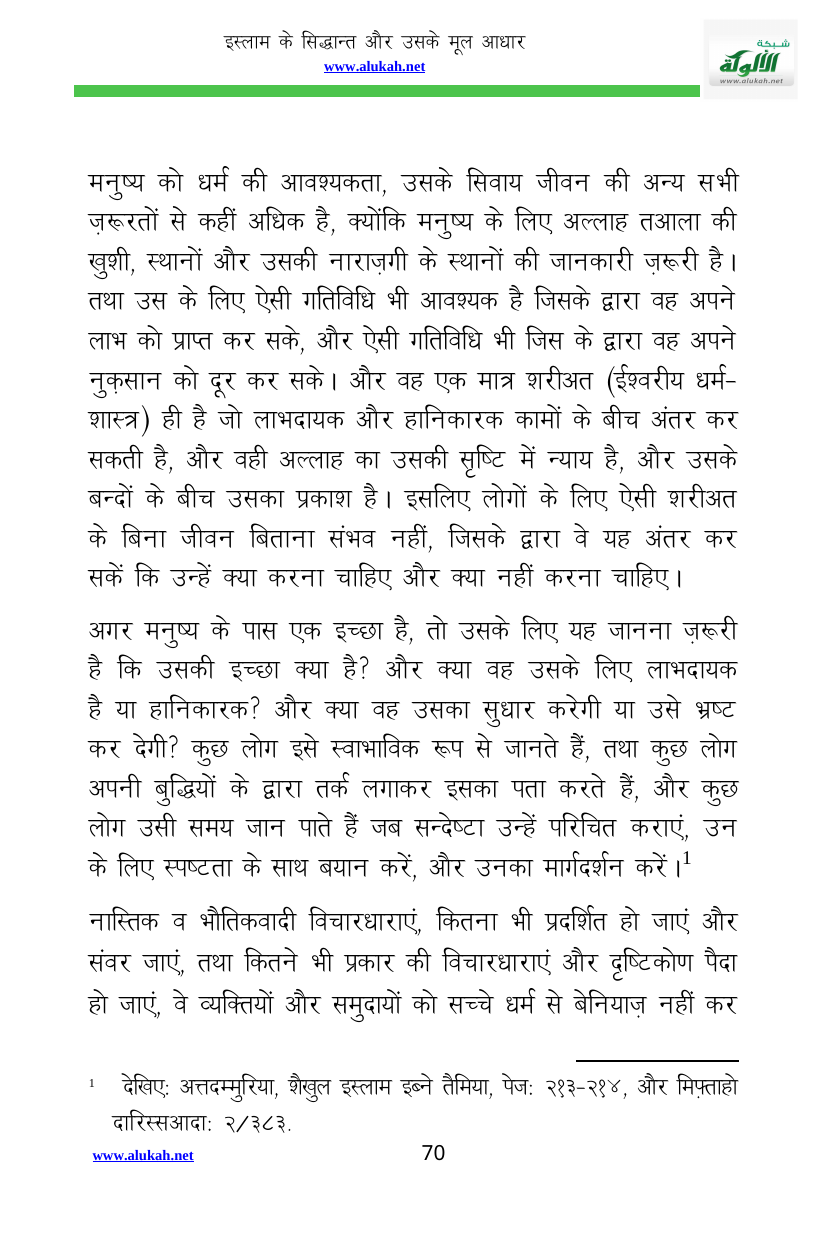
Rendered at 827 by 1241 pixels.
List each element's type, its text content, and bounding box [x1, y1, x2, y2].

text vxj euq"; ds ikl ,d bPNk gS] rks mlds fy, ;g tkuuk t+:jh gS fd mldh bPNk D;k gS\ vkSj D;k og mlds fy, ykHknk;d gS ;k gkfudkjd\ vkSj D;k og mldk lqèkkj djsxh ;k mls Hkz"V dj nsxh\ dqN yksx bls LokHkkfod :i ls tkurs gSa] rFkk dqN yksx viuh cqf);ksa ds }kjk rdZ yxkdj bldk irk djrs gSa] vkSj dqN yksx mlh le; tku ikrs gSa tc lUns"Vk mUgsa ifjfpr djk,a] mu ds fy, Li"Vrk ds lkFk c;ku djsa] vkSj mudk ekxZn'kZu djsaA [89, 608, 738, 885]
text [89, 898, 738, 1023]
text euq"; dks èkeZ dh vko';drk] mlds flok; thou dh vU; lHkh t+:jrksa ls dgha vfèkd gS] D;ksafd euq"; ds fy, vYykg rvkyk dh [kq'kh] LFkkuksa vkSj mldh ukjkt+xh ds LFkkuksa dh tkudkjh t+:jh gSA rFkk ml ds fy, ,slh xfrfofèk Hkh vko';d gS ftlds }kjk og vius ykHk dks izkIr dj lds] vkSj ,slh xfrfof/k Hkh ftl ds }kjk og vius uqd+lku dks nwj dj ldsA vkSj og ,d ek= 'kjhvr ¼bZ'ojh; /keZ& 'kkL=½ gh gS tks ykHknk;d vkSj gkfudkjd dkeksa ds chp varj dj ldrh gS] vkSj ogh vYykg dk mldh l‘f"V esa U;k; gS] vkSj mlds cUnksa ds chp mldk izdk'k gSA blfy, yksxksa ds fy, ,slh 'kjhvr ds fcuk thou fcrkuk laHko ugha] ftlds }kjk os ;g varj dj ldsa fd mUgsa D;k djuk pkfg, vkSj D;k ugha djuk pkfg,A [89, 160, 738, 596]
